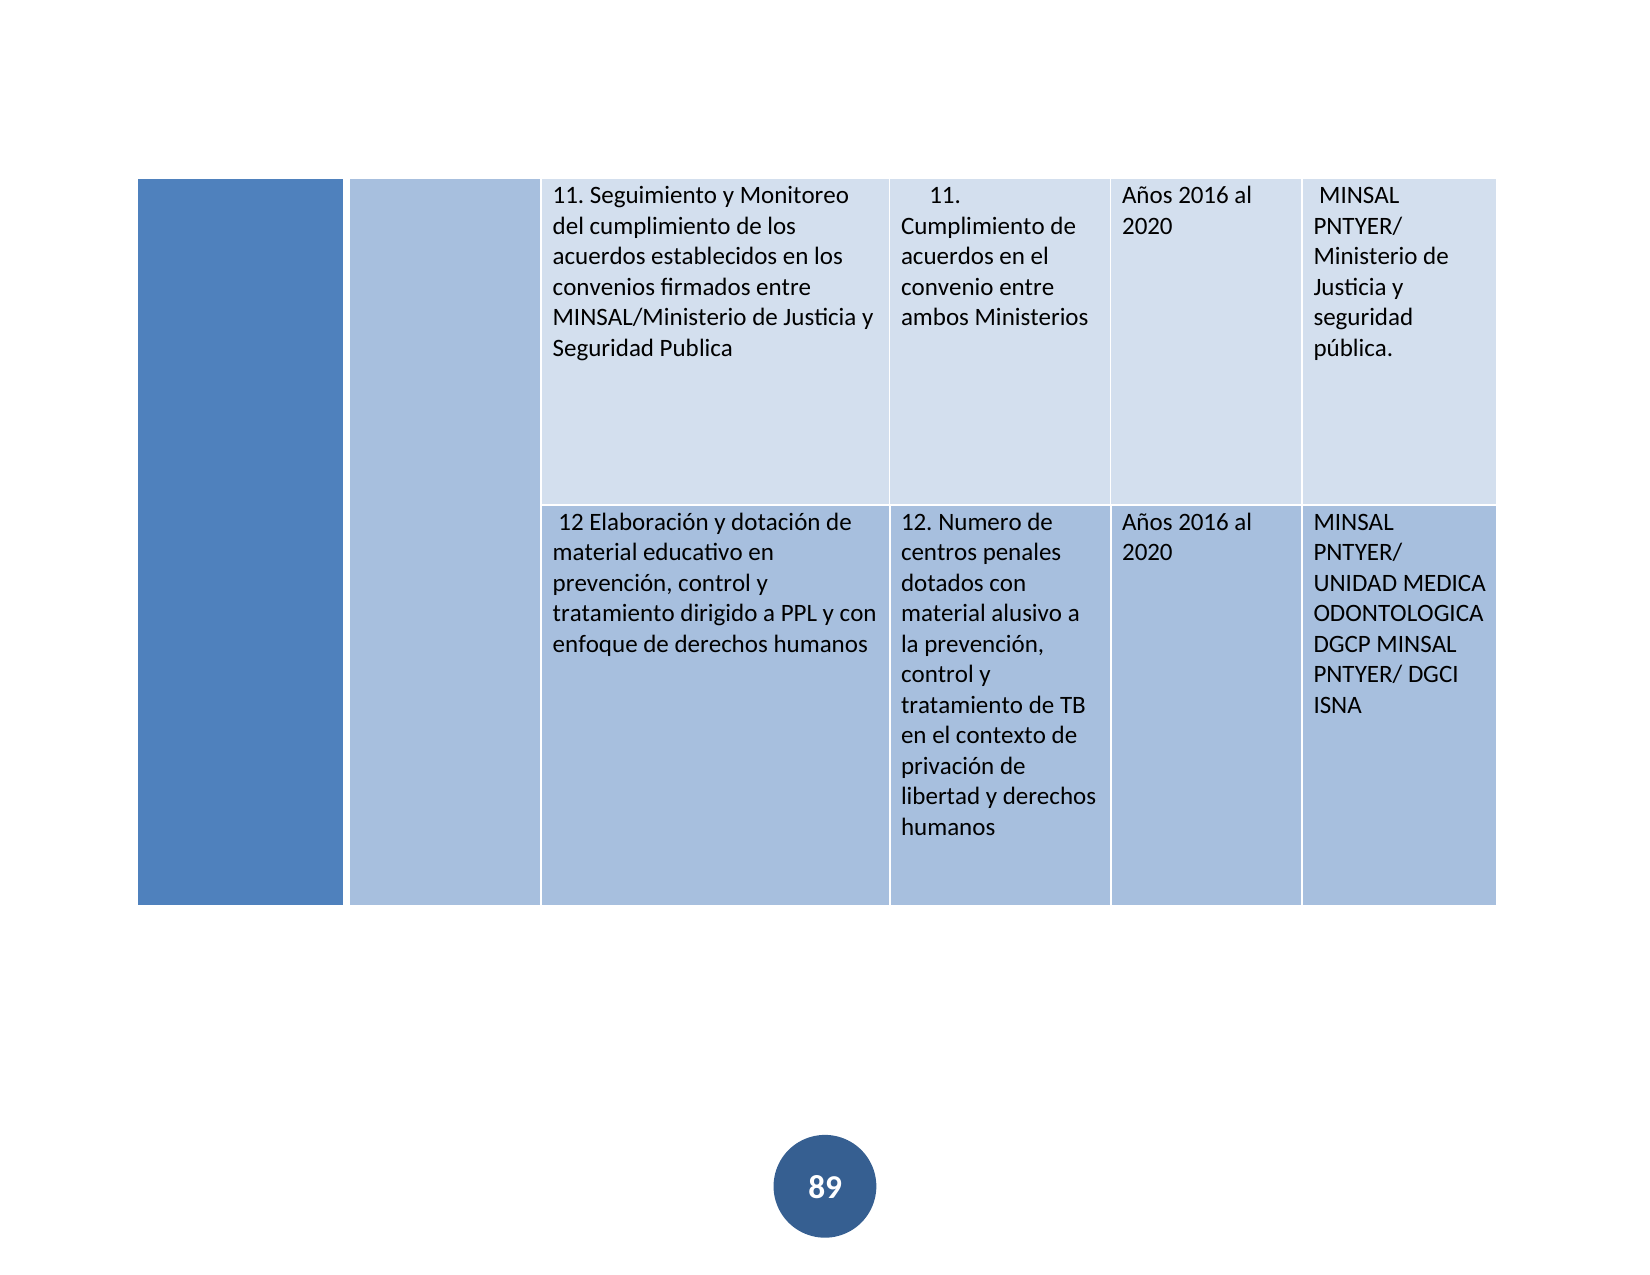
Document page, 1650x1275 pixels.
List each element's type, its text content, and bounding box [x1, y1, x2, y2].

table_cell MINSAL PNTYER/ Ministerio de Justicia y seguridad pública. [1303, 179, 1496, 504]
table_cell Años 2016 al 2020 [1111, 179, 1301, 504]
table_cell 12. Numero de centros penales dotados con material alusivo a la prevención, control y tratamiento de TB en el contexto de privación de libertad y derechos humanos [891, 506, 1110, 905]
table_cell Años 2016 al 2020 [1112, 506, 1301, 905]
table_cell MINSAL PNTYER/ UNIDAD MEDICA ODONTOLOGICA DGCP MINSAL PNTYER/ DGCI ISNA [1303, 506, 1496, 905]
table_cell 12 Elaboración y dotación de material educativo en prevención, control y tratamiento dirigido a PPL y con enfoque de derechos humanos [542, 506, 889, 905]
table_cell 11. Seguimiento y Monitoreo del cumplimiento de los acuerdos establecidos en los convenios firmados entre MINSAL/Ministerio de Justicia y Seguridad Publica [542, 179, 889, 504]
table_cell 11. Cumplimiento de acuerdos en el convenio entre ambos Ministerios [890, 179, 1110, 504]
table_cell [138, 179, 343, 905]
